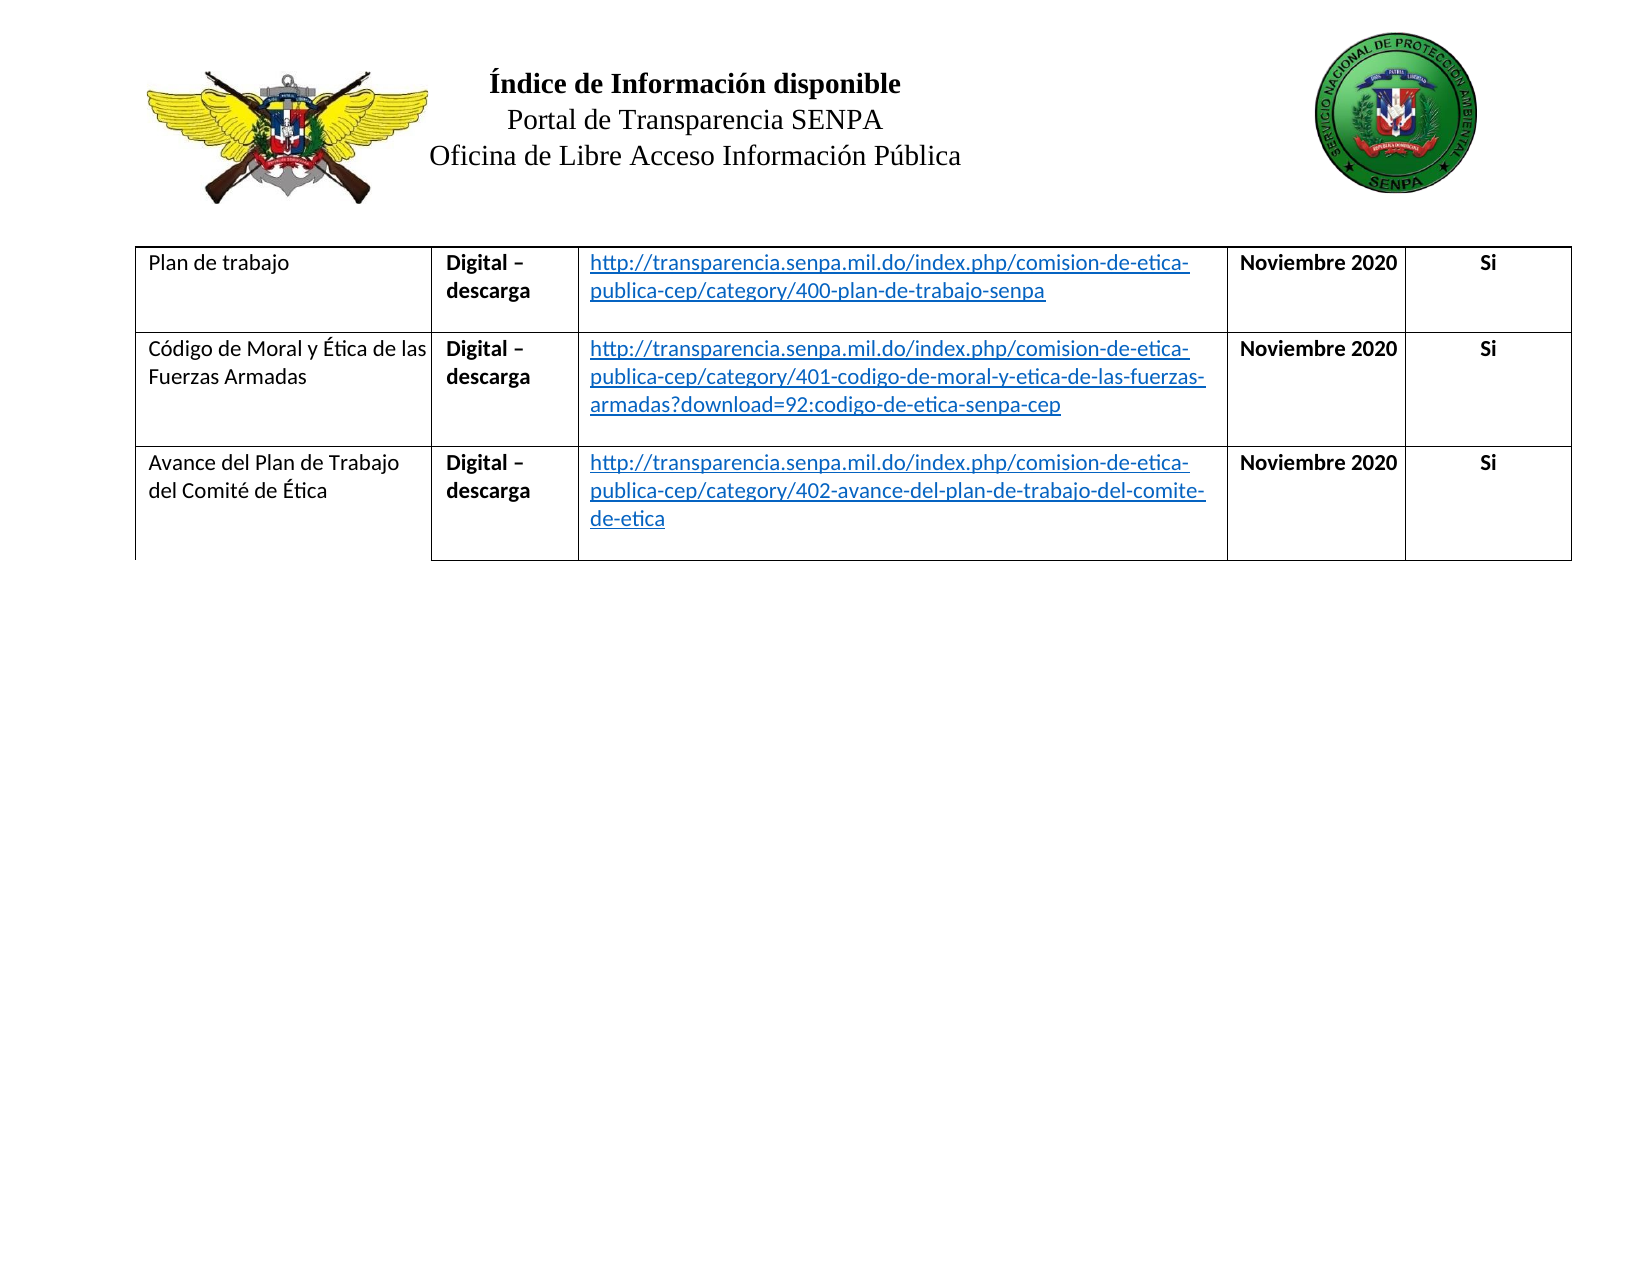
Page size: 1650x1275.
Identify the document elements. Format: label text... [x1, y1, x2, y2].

table_cell Noviembre 2020 [1228, 333, 1405, 446]
table_cell Plan de trabajo [136, 248, 431, 332]
table_cell Si [1406, 333, 1571, 446]
table_cell Avance del Plan de Trabajo del Comité de Ética [136, 447, 431, 560]
table_cell Digital – descarga [432, 447, 578, 560]
table_cell Noviembre 2020 [1228, 447, 1405, 560]
table_cell Si [1406, 447, 1571, 560]
table_cell http://transparencia.senpa.mil.do/index.php/comision-de-etica-publica-cep/category/401-codigo-de-moral-y-etica-de-las-fuerzas-armadas?download=92:codigo-de-etica-senpa-cep [579, 333, 1227, 446]
table_cell http://transparencia.senpa.mil.do/index.php/comision-de-etica-publica-cep/category/402-avance-del-plan-de-trabajo-del-comite-de-etica [579, 447, 1227, 560]
table_cell Digital – descarga [432, 333, 578, 446]
table_cell Código de Moral y Ética de las Fuerzas Armadas [136, 333, 431, 446]
table_cell http://transparencia.senpa.mil.do/index.php/comision-de-etica-publica-cep/category/400-plan-de-trabajo-senpa [579, 248, 1227, 332]
picture [146, 71, 429, 204]
picture [1314, 31, 1477, 194]
table_cell Si [1406, 248, 1571, 332]
table_cell Digital – descarga [432, 248, 578, 332]
table_cell Noviembre 2020 [1228, 248, 1405, 332]
